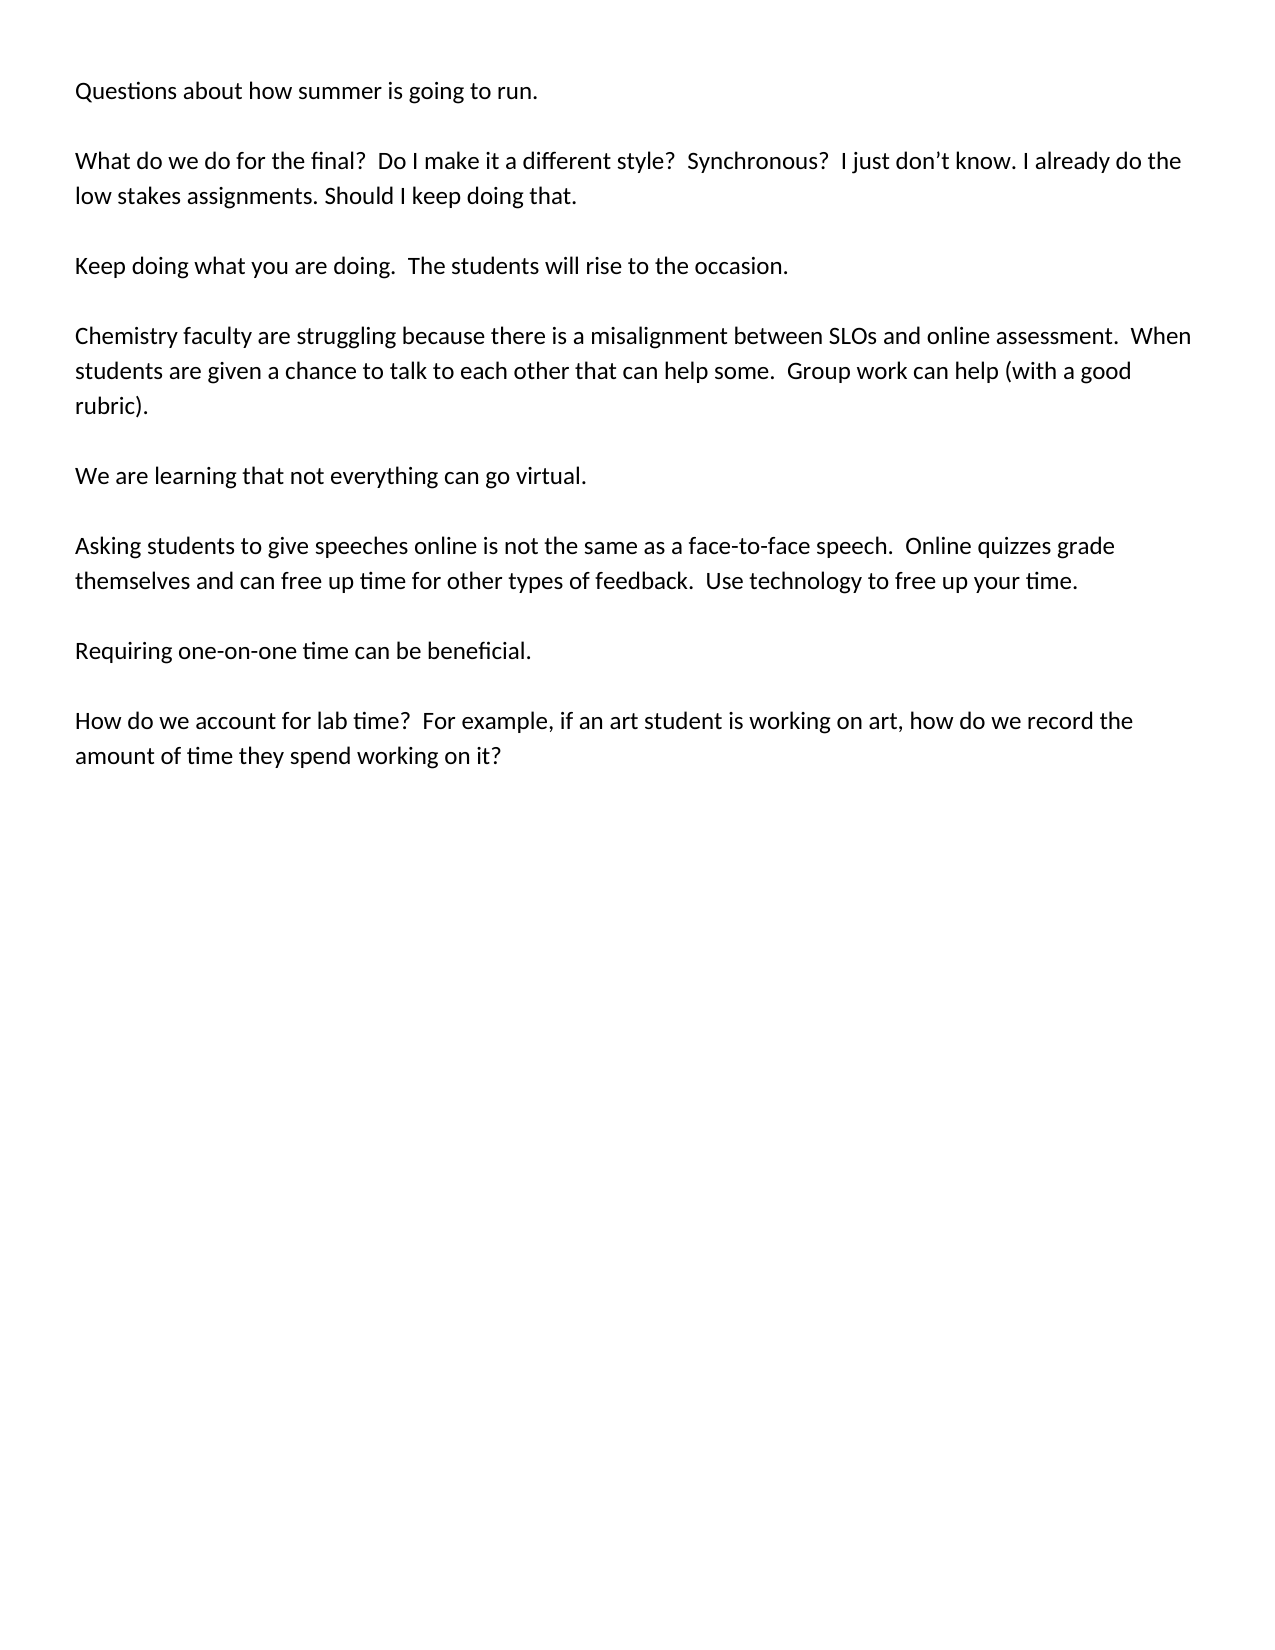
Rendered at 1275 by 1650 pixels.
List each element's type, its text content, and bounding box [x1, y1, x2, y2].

text Chemistry faculty are struggling because there is a misalignment between SLOs and online assessment. When students are given a chance to talk to each other that can help some. Group work can help (with a good rubric). [75, 320, 1200, 421]
text Asking students to give speeches online is not the same as a face-to-face speech. Online quizzes grade themselves and can free up time for other types of feedback. Use technology to free up your time. [75, 530, 1200, 596]
text Requiring one-on-one time can be beneficial. [75, 635, 1200, 666]
text How do we account for lab time? For example, if an art student is working on art, how do we record the amount of time they spend working on it? [75, 705, 1200, 771]
text Questions about how summer is going to run. [75, 75, 1200, 106]
text We are learning that not everything can go virtual. [75, 460, 1200, 491]
text Keep doing what you are doing. The students will rise to the occasion. [75, 250, 1200, 281]
text What do we do for the final? Do I make it a different style? Synchronous? I just don’t know. I already do the low stakes assignments. Should I keep doing that. [75, 145, 1200, 211]
